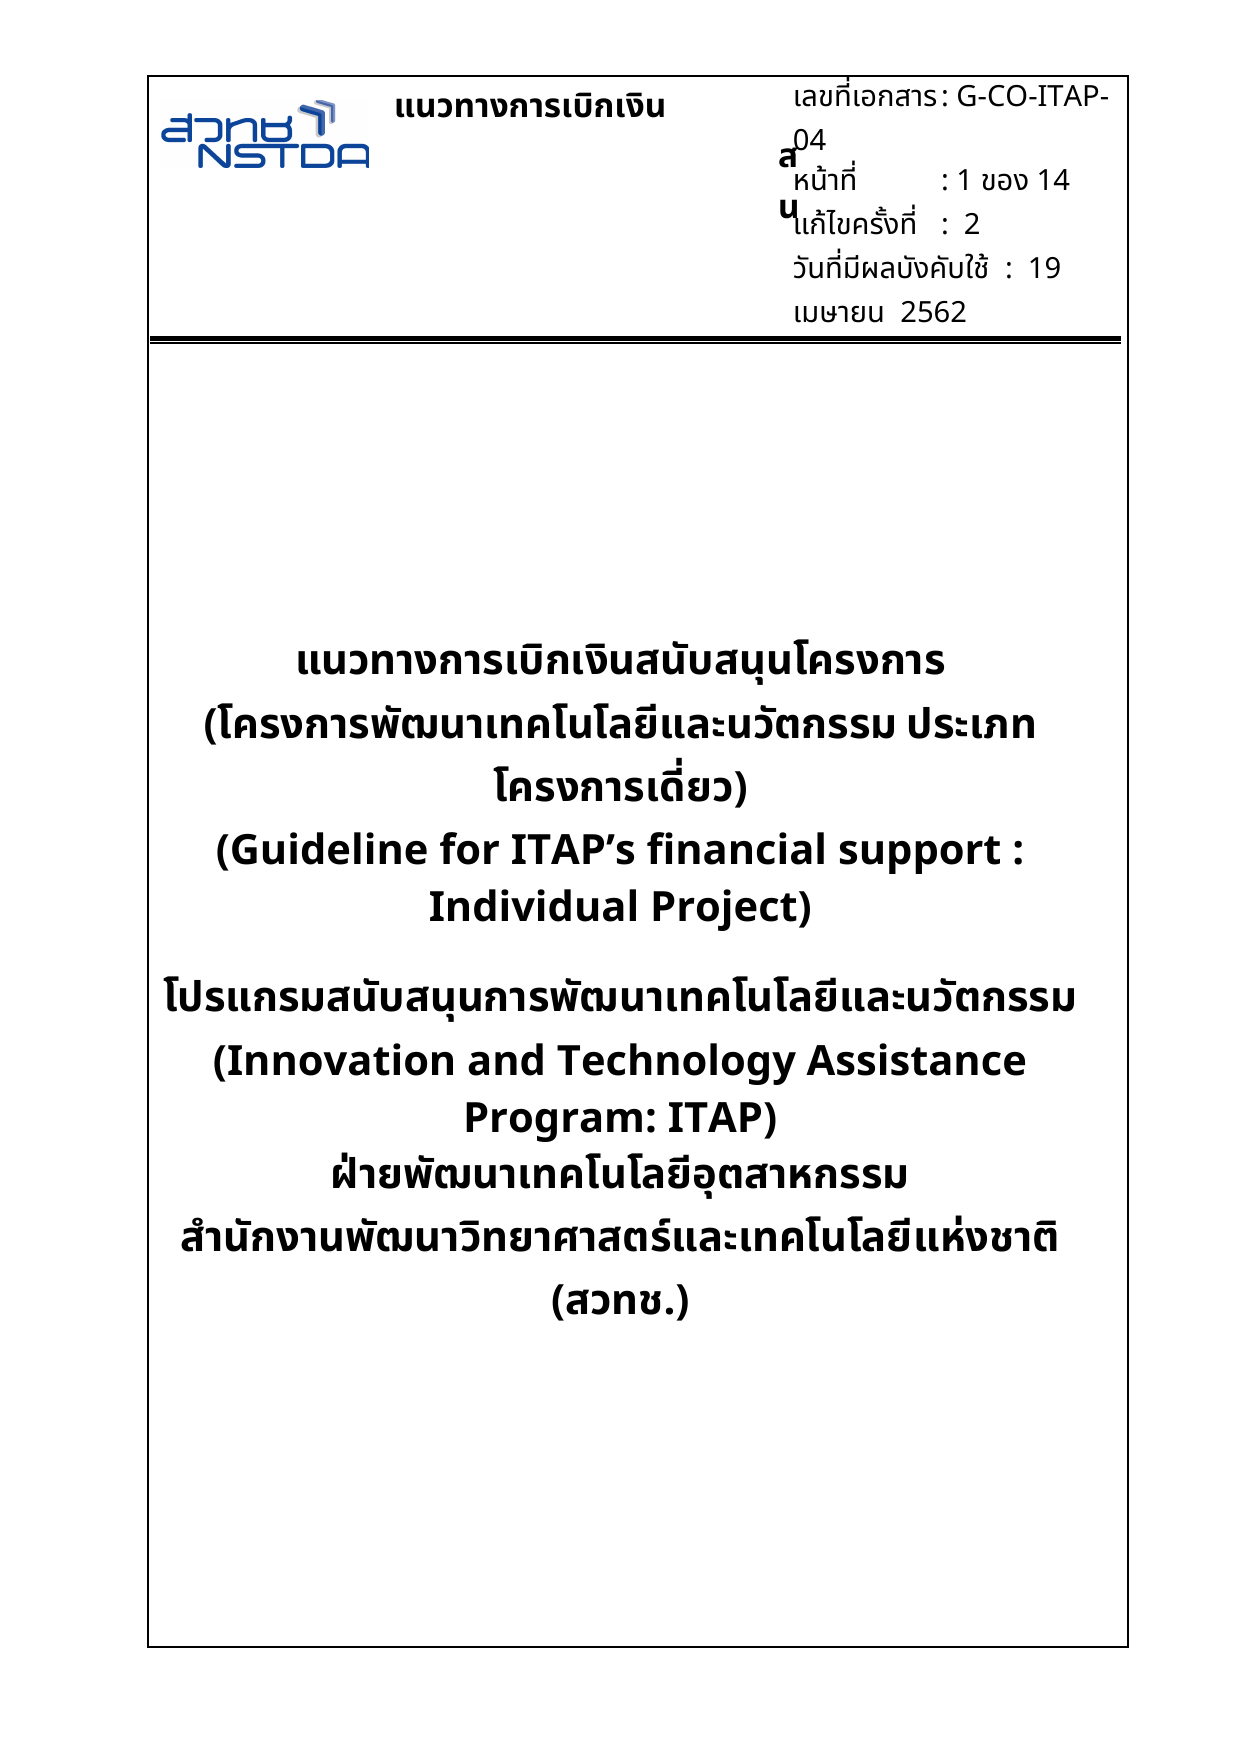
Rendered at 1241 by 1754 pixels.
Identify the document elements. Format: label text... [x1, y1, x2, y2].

picture [161, 100, 369, 168]
subtitle (โครงการพัฒนาเทคโนโลยีและนวัตกรรม ประเภทโครงการเดี่ยว) [150, 693, 1090, 820]
subtitle (Innovation and Technology Assistance Program: ITAP) [150, 1031, 1090, 1144]
text ฝ่ายพัฒนาเทคโนโลยีอุตสาหกรรม [150, 1144, 1090, 1207]
text แนวทางการเบิกเงินสนับสนุนโครงการ [150, 631, 1090, 693]
subtitle (Guideline for ITAP’s financial support : Individual Project) [150, 820, 1090, 934]
subtitle โปรแกรมสนับสนุนการพัฒนาเทคโนโลยีและนวัตกรรม [150, 968, 1090, 1031]
text สำนักงานพัฒนาวิทยาศาสตร์และเทคโนโลยีแห่งชาติ (สวทช.) [150, 1207, 1090, 1333]
